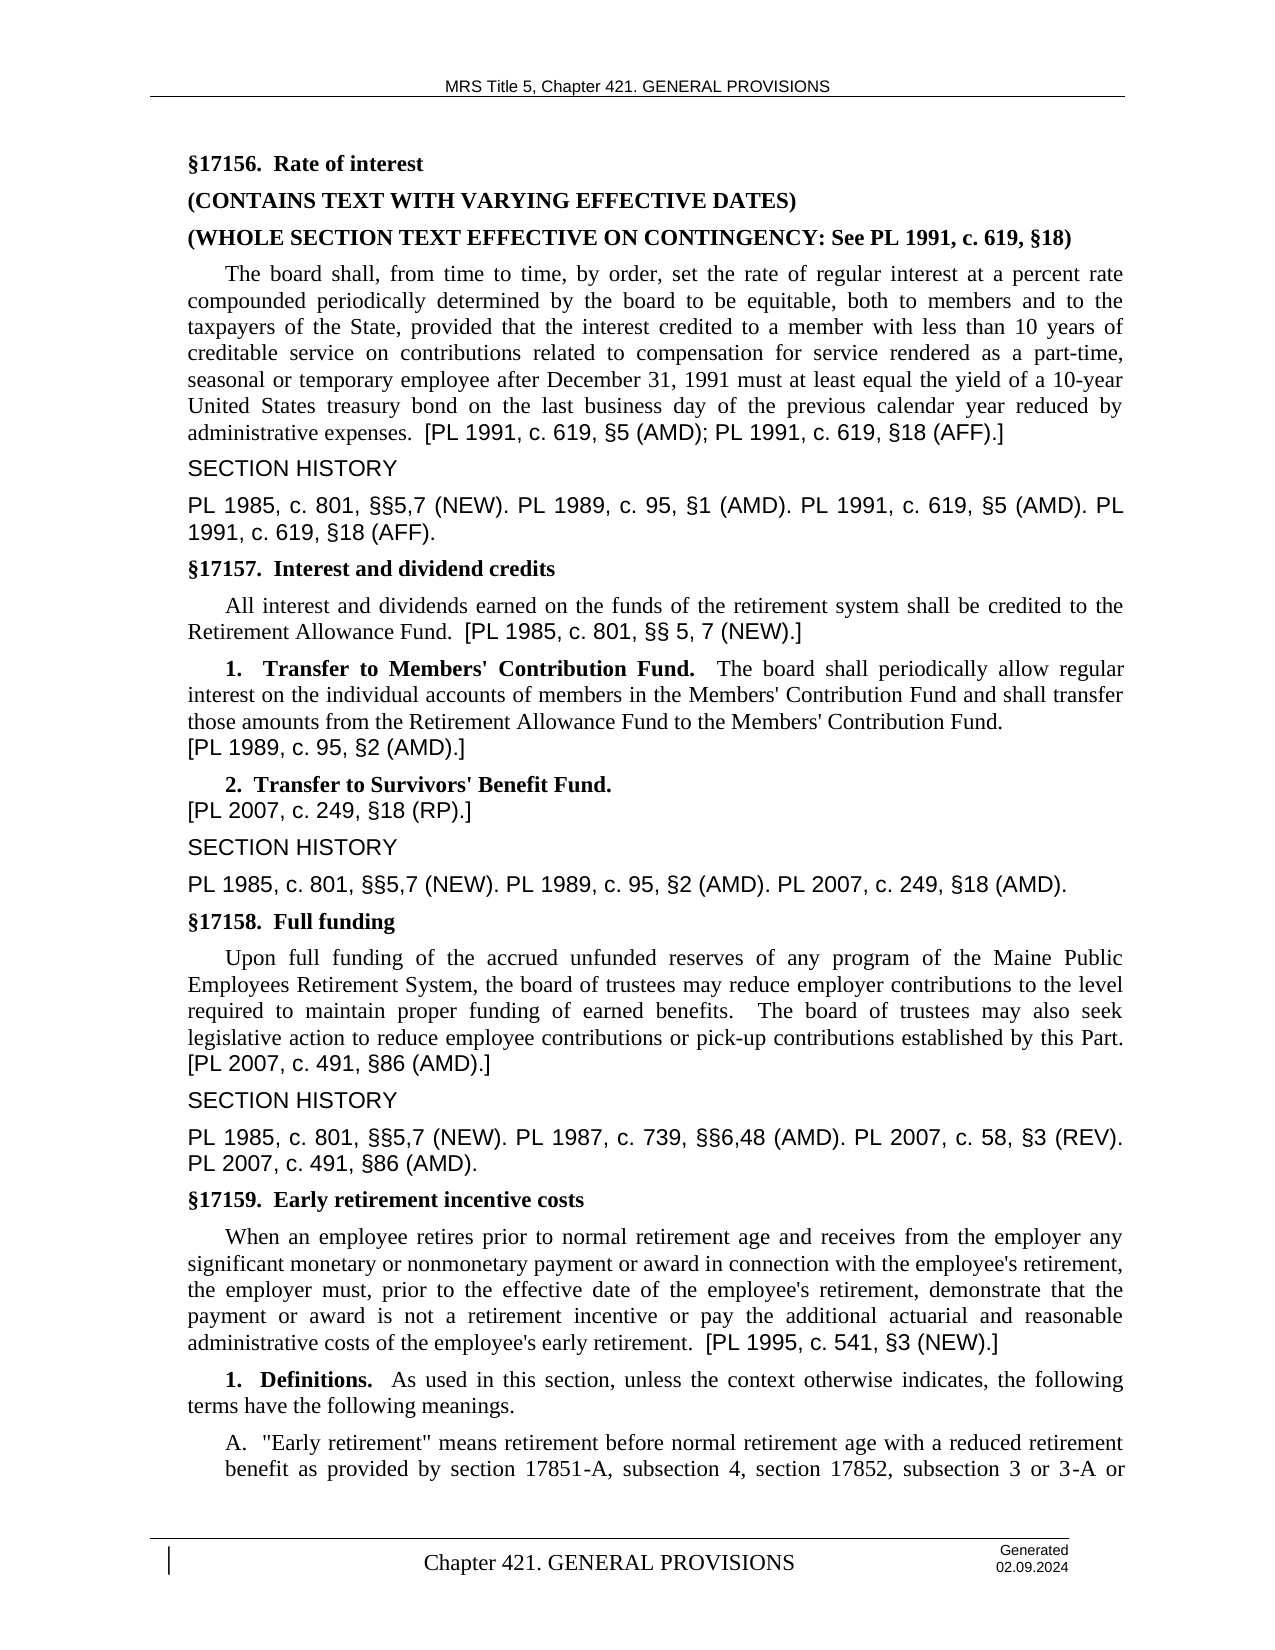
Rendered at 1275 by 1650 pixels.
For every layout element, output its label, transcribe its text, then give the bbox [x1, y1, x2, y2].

text 2. Transfer to Survivors' Benefit Fund. [187, 771, 1125, 797]
text §17156. Rate of interest [187, 150, 1125, 176]
text PL 1985, c. 801, §§5,7 (NEW). PL 1989, c. 95, §1 (AMD). PL 1991, c. 619, §5 (AMD). PL 1991, c. 619, §18 (AFF). [187, 492, 1125, 545]
text When an employee retires prior to normal retirement age and receives from the employer any significant monetary or nonmonetary payment or award in connection with the employee's retirement, the employer must, prior to the effective date of the employee's retirement, demonstrate that the payment or award is not a retirement incentive or pay the additional actuarial and reasonable administrative costs of the employee's early retirement. [PL 1995, c. 541, §3 (NEW).] [187, 1223, 1125, 1355]
text 1. Definitions. As used in this section, unless the context otherwise indicates, the following terms have the following meanings. [187, 1366, 1125, 1418]
text PL 1985, c. 801, §§5,7 (NEW). PL 1989, c. 95, §2 (AMD). PL 2007, c. 249, §18 (AMD). [187, 871, 1125, 897]
text (WHOLE SECTION TEXT EFFECTIVE ON CONTINGENCY: See PL 1991, c. 619, §18) [187, 223, 1125, 250]
text SECTION HISTORY [187, 455, 1125, 482]
text Upon full funding of the accrued unfunded reserves of any program of the Maine Public Employees Retirement System, the board of trustees may reduce employer contributions to the level required to maintain proper funding of earned benefits. The board of trustees may also seek legislative action to reduce employee contributions or pick-up contributions established by this Part. [PL 2007, c. 491, §86 (AMD).] [187, 944, 1125, 1076]
text (CONTAINS TEXT WITH VARYING EFFECTIVE DATES) [187, 187, 1125, 213]
text §17157. Interest and dividend credits [187, 555, 1125, 582]
text [PL 2007, c. 249, §18 (RP).] [187, 797, 1125, 824]
text §17158. Full funding [187, 908, 1125, 934]
text SECTION HISTORY [187, 834, 1125, 861]
text §17159. Early retirement incentive costs [187, 1187, 1125, 1213]
text SECTION HISTORY [187, 1087, 1125, 1113]
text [225, 1429, 1125, 1481]
text 1. Transfer to Members' Contribution Fund. The board shall periodically allow regular interest on the individual accounts of members in the Members' Contribution Fund and shall transfer those amounts from the Retirement Allowance Fund to the Members' Contribution Fund. [187, 655, 1125, 734]
text [PL 1989, c. 95, §2 (AMD).] [187, 734, 1125, 761]
text The board shall, from time to time, by order, set the rate of regular interest at a percent rate compounded periodically determined by the board to be equitable, both to members and to the taxpayers of the State, provided that the interest credited to a member with less than 10 years of creditable service on contributions related to compensation for service rendered as a part-time, seasonal or temporary employee after December 31, 1991 must at least equal the yield of a 10-year United States treasury bond on the last business day of the previous calendar year reduced by administrative expenses. [PL 1991, c. 619, §5 (AMD); PL 1991, c. 619, §18 (AFF).] [187, 260, 1125, 445]
text All interest and dividends earned on the funds of the retirement system shall be credited to the Retirement Allowance Fund. [PL 1985, c. 801, §§ 5, 7 (NEW).] [187, 592, 1125, 645]
text PL 1985, c. 801, §§5,7 (NEW). PL 1987, c. 739, §§6,48 (AMD). PL 2007, c. 58, §3 (REV). PL 2007, c. 491, §86 (AMD). [187, 1123, 1125, 1176]
